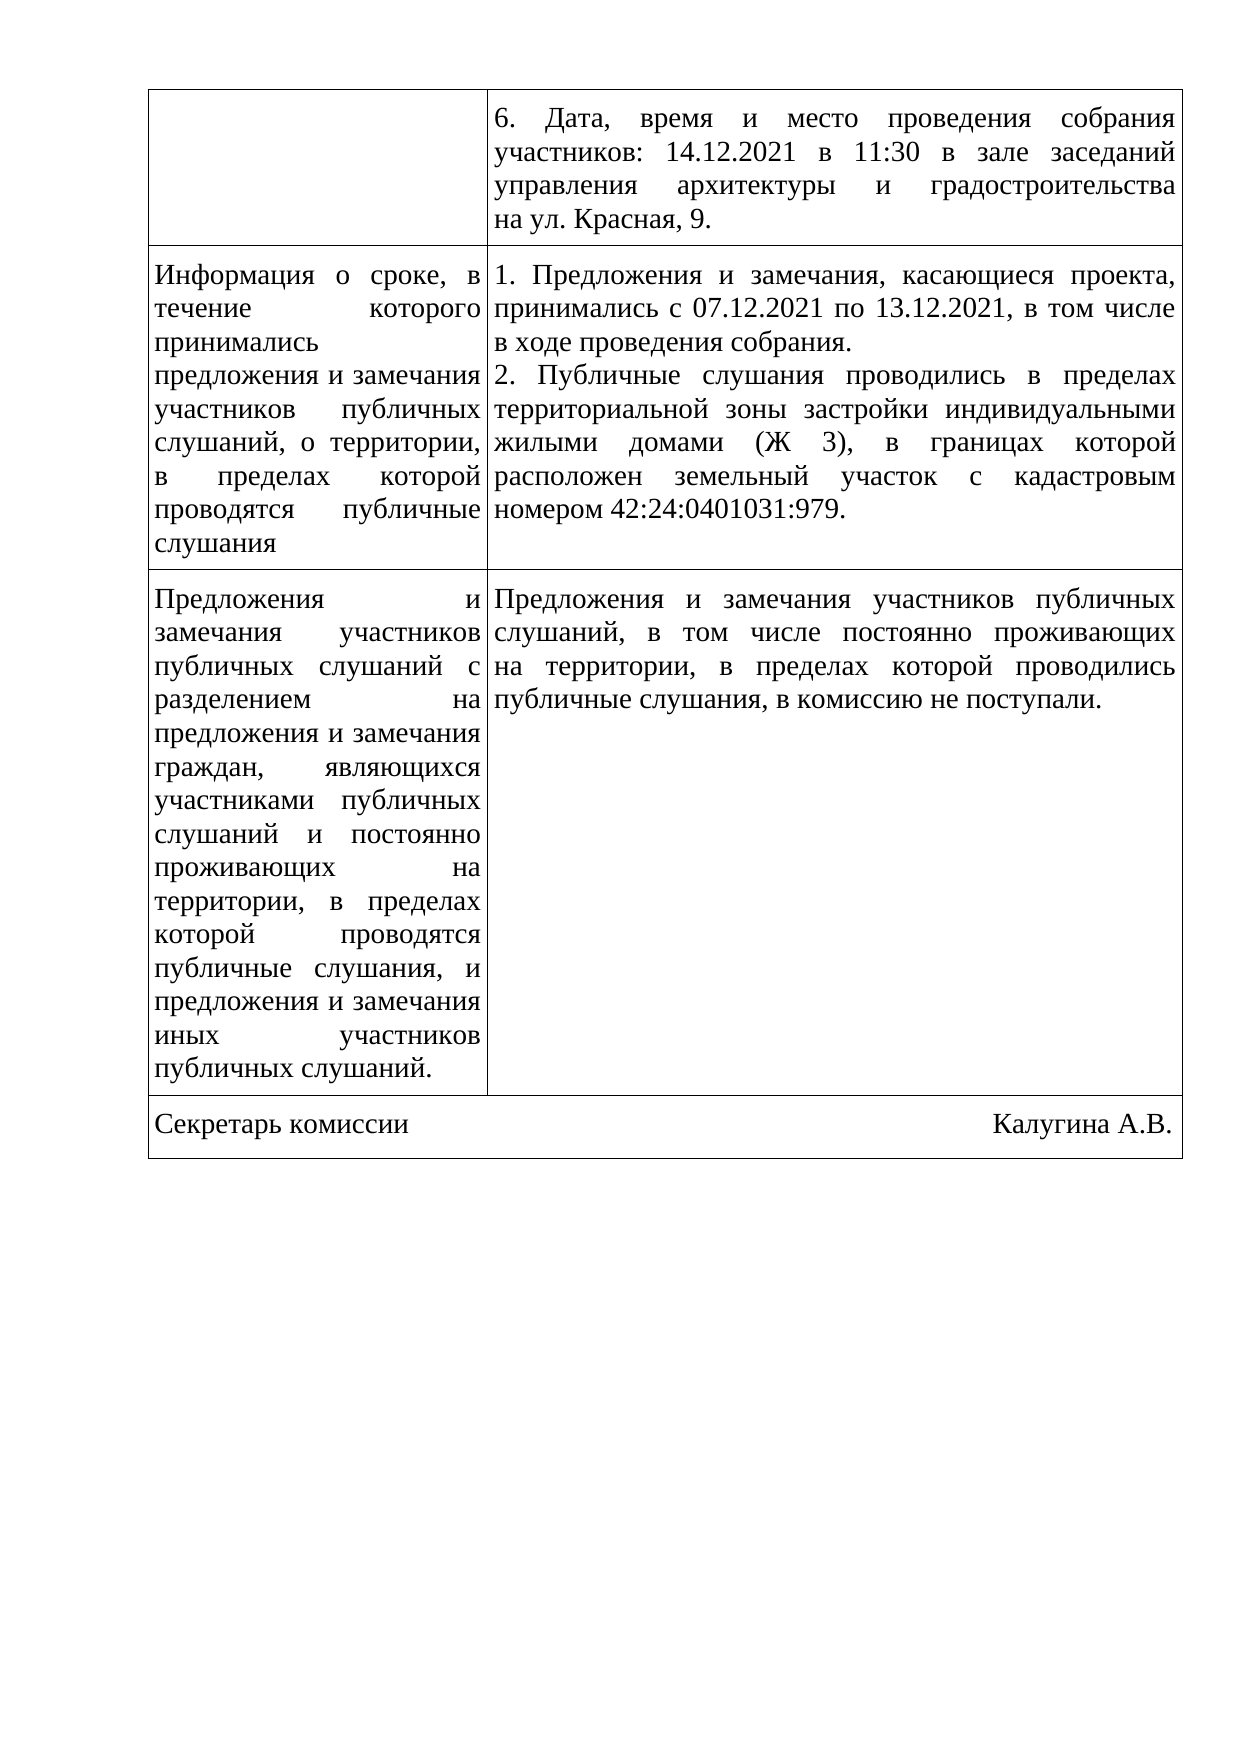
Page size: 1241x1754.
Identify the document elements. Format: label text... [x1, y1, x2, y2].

table_cell Предложения и замечания участников публичных слушаний, в том числе постоянно проживающих на территории, в пределах которой проводились публичные слушания, в комиссию не поступали. [488, 570, 1182, 1095]
table_cell Предложения и замечания участников публичных слушаний с разделением на предложения и замечания граждан, являющихся участниками публичных слушаний и постоянно проживающих на территории, в пределах которой проводятся публичные слушания, и предложения и замечания иных участников публичных слушаний. [149, 570, 487, 1095]
table_cell 1. Предложения и замечания, касающиеся проекта, принимались с 07.12.2021 по 13.12.2021, в том числе в ходе проведения собрания. 2. Публичные слушания проводились в пределах территориальной зоны застройки индивидуальными жилыми домами (Ж 3), в границах которой расположен земельный участок с кадастровым номером 42:24:0401031:979. [488, 246, 1182, 569]
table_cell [149, 90, 487, 245]
table_cell Информация о сроке, в течение которого принимались предложения и замечания участников публичных слушаний, о территории, в пределах которой проводятся публичные слушания [149, 246, 487, 569]
table_cell Секретарь комиссии Калугина А.В. [149, 1096, 1182, 1158]
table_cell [488, 90, 1182, 245]
